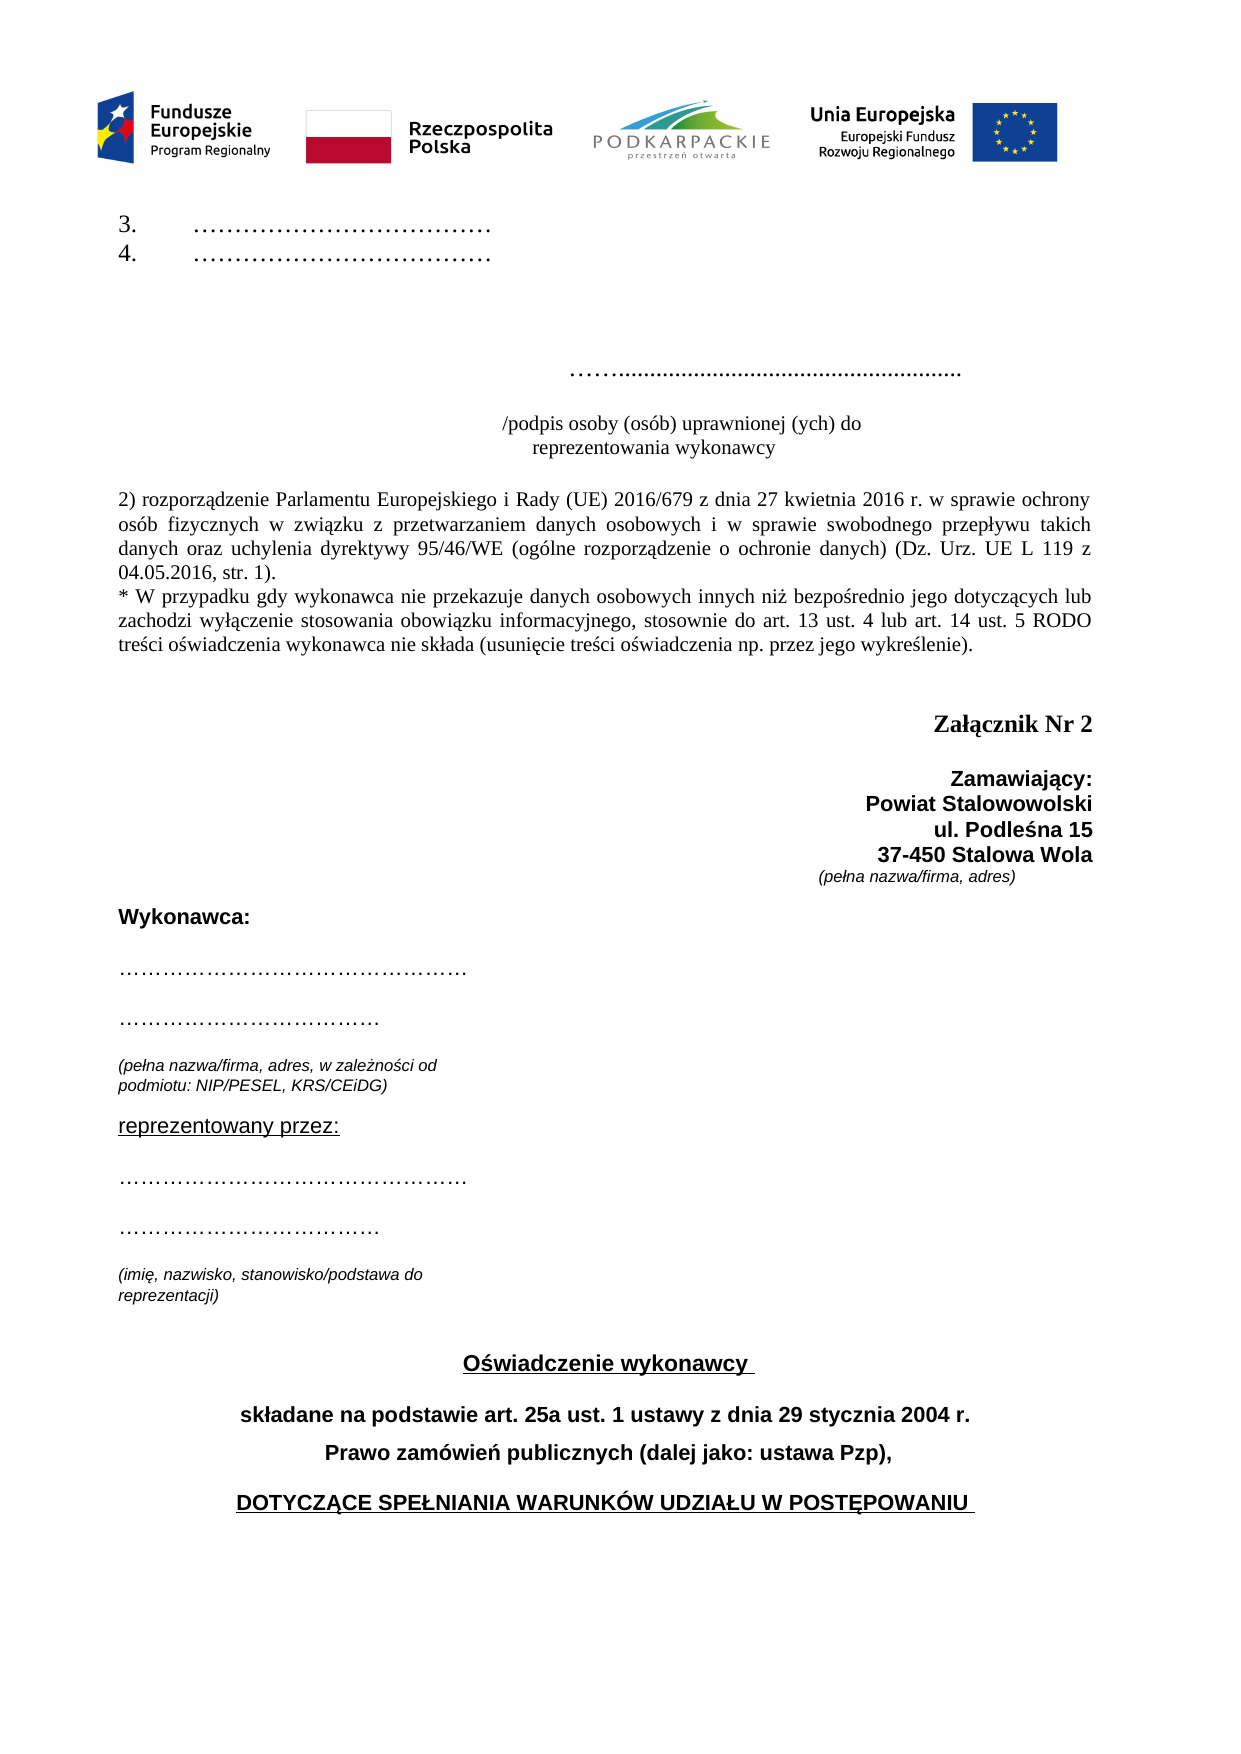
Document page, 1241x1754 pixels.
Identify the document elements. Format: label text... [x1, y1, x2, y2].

text (imię, nazwisko, stanowisko/podstawa do reprezentacji) [118, 1265, 472, 1304]
text 4. ……………………………… [118, 238, 1093, 267]
text * W przypadku gdy wykonawca nie przekazuje danych osobowych innych niż bezpośrednio jego dotyczących lub zachodzi wyłączenie stosowania obowiązku informacyjnego, stosownie do art. 13 ust. 4 lub art. 14 ust. 5 RODO treści oświadczenia wykonawca nie składa (usunięcie treści oświadczenia np. przez jego wykreślenie). [118, 584, 1093, 656]
text ………………………………………………………………………… [118, 955, 472, 1030]
text składane na podstawie art. 25a ust. 1 ustawy z dnia 29 stycznia 2004 r. [118, 1402, 1093, 1427]
text /podpis osoby (osób) uprawnionej (ych) do [502, 382, 1093, 434]
text Powiat Stalowowolski [118, 791, 1093, 817]
text Prawo zamówień publicznych (dalej jako: ustawa Pzp), [118, 1439, 1093, 1465]
text ul. Podleśna 15 [118, 817, 1093, 842]
text Wykonawca: [118, 904, 1093, 929]
text Oświadczenie wykonawcy [118, 1350, 1093, 1376]
text DOTYCZĄCE SPEŁNIANIA WARUNKÓW UDZIAŁU W POSTĘPOWANIU [118, 1490, 1093, 1558]
text ………………………………………………………………………… [118, 1164, 472, 1239]
text 37-450 Stalowa Wola [118, 842, 1093, 867]
text reprezentowany przez: [118, 1113, 1093, 1139]
text (pełna nazwa/firma, adres, w zależności od podmiotu: NIP/PESEL, KRS/CEiDG) [118, 1056, 472, 1095]
text (pełna nazwa/firma, adres) [738, 867, 1093, 886]
picture [80, 73, 1077, 181]
text reprezentowania wykonawcy [0, 434, 1093, 459]
text 2) rozporządzenie Parlamentu Europejskiego i Rady (UE) 2016/679 z dnia 27 kwietnia 2016 r. w sprawie ochrony osób fizycznych w związku z przetwarzaniem danych osobowych i w sprawie swobodnego przepływu takich danych oraz uchylenia dyrektywy 95/46/WE (ogólne rozporządzenie o ochronie danych) (Dz. Urz. UE L 119 z 04.05.2016, str. 1). [118, 487, 1093, 584]
text Załącznik Nr 2 [118, 709, 1093, 737]
text ……....................................................... [118, 353, 1093, 382]
text 3. ……………………………… [118, 209, 1093, 238]
text Zamawiający: [118, 766, 1093, 791]
